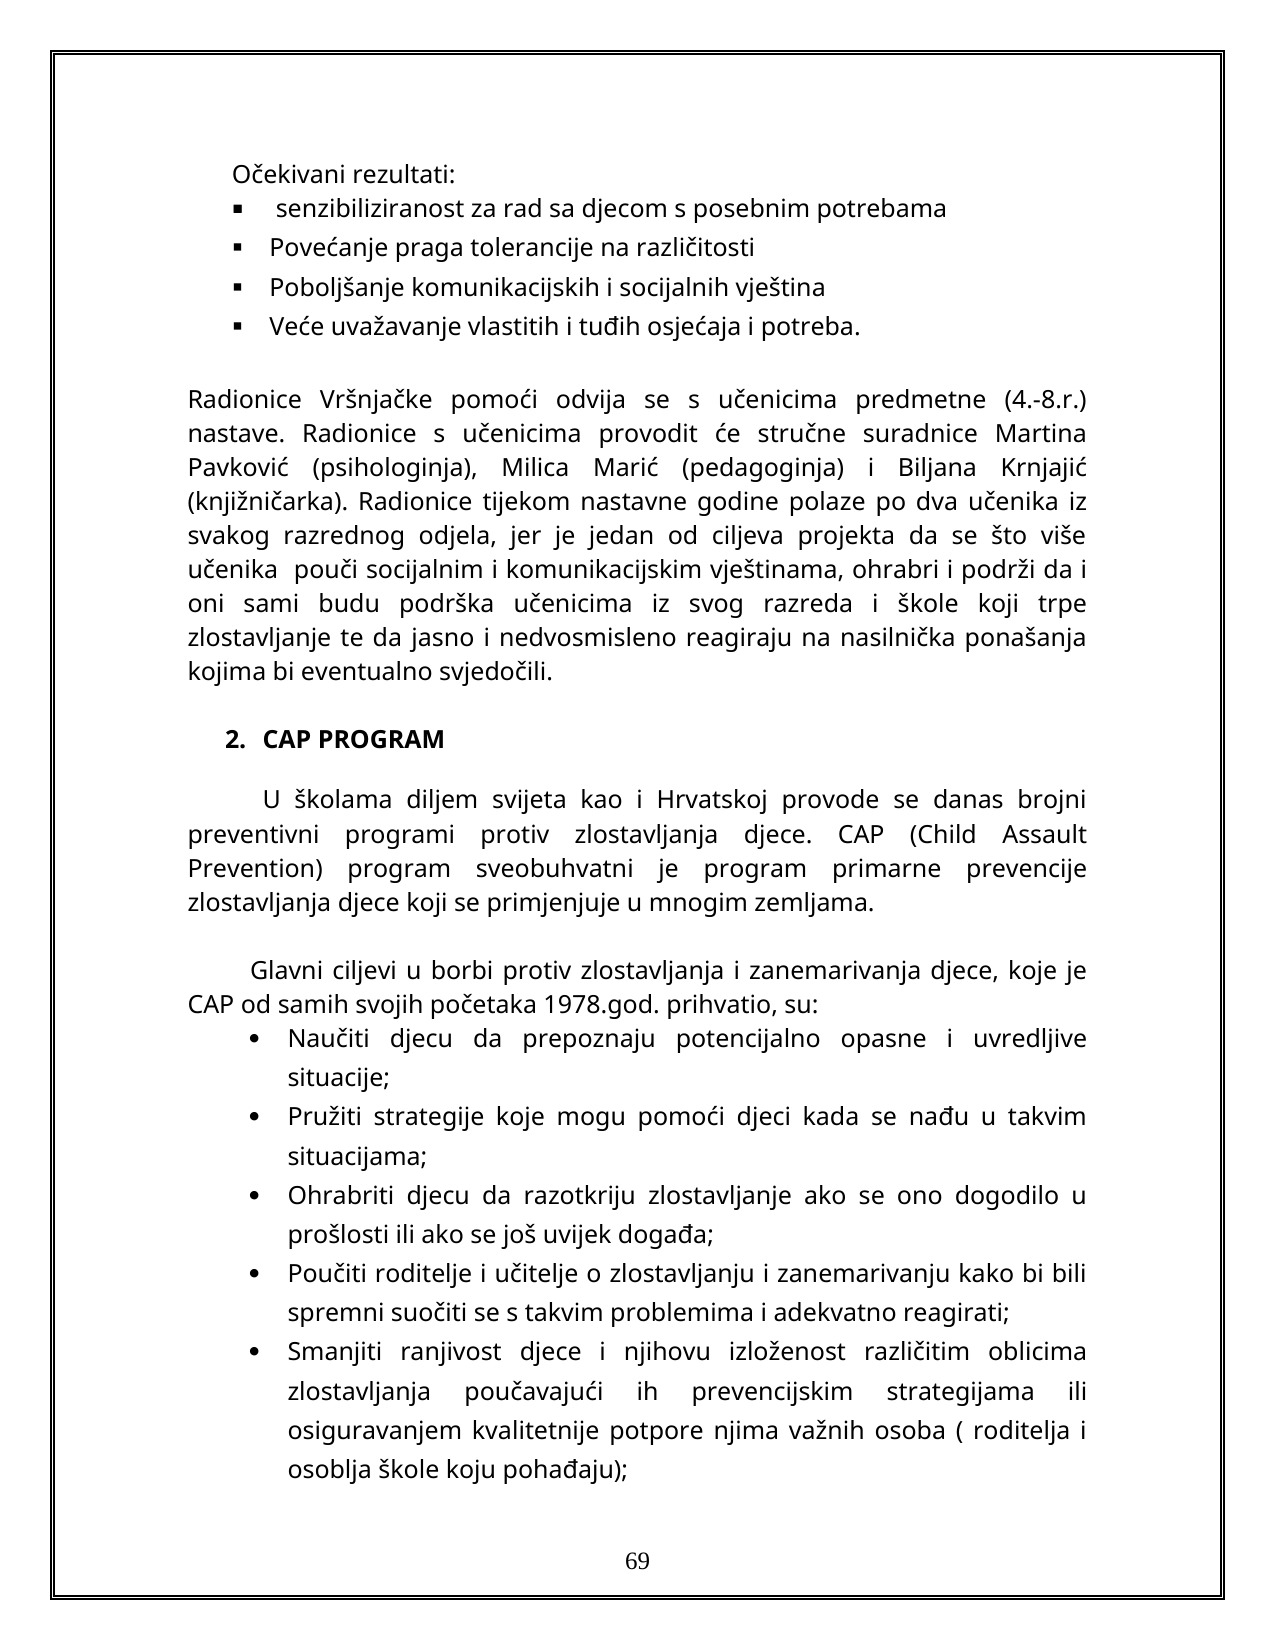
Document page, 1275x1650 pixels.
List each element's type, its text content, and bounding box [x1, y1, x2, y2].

list Smanjiti ranjivost djece i njihovu izloženost različitim oblicima zlostavljanja poučavajući ih prevencijskim strategijama ili osiguravanjem kvalitetnije potpore njima važnih osoba ( roditelja i osoblja škole koju pohađaju); [250, 1334, 1088, 1486]
list Poboljšanje komunikacijskih i socijalnih vještina [232, 269, 1088, 303]
text Radionice Vršnjačke pomoći odvija se s učenicima predmetne (4.-8.r.) nastave. Radionice s učenicima provodit će stručne suradnice Martina Pavković (psihologinja), Milica Marić (pedagoginja) i Biljana Krnjajić (knjižničarka). Radionice tijekom nastavne godine polaze po dva učenika iz svakog razrednog odjela, jer je jedan od ciljeva projekta da se što više učenika pouči socijalnim i komunikacijskim vještinama, ohrabri i podrži da i oni sami budu podrška učenicima iz svog razreda i škole koji trpe zlostavljanje te da jasno i nedvosmisleno reagiraju na nasilnička ponašanja kojima bi eventualno svjedočili. [187, 382, 1088, 688]
list Veće uvažavanje vlastitih i tuđih osjećaja i potreba. [232, 308, 1088, 342]
list Povećanje praga tolerancije na različitosti [232, 230, 1088, 264]
list senzibiliziranost za rad sa djecom s posebnim potrebama [232, 191, 1088, 225]
text U školama diljem svijeta kao i Hrvatskoj provode se danas brojni preventivni programi protiv zlostavljanja djece. CAP (Child Assault Prevention) program sveobuhvatni je program primarne prevencije zlostavljanja djece koji se primjenjuje u mnogim zemljama. [187, 782, 1088, 918]
text Očekivani rezultati: [187, 157, 1088, 191]
list Poučiti roditelje i učitelje o zlostavljanju i zanemarivanju kako bi bili spremni suočiti se s takvim problemima i adekvatno reagirati; [250, 1256, 1088, 1329]
list Naučiti djecu da prepoznaju potencijalno opasne i uvredljive situacije; [250, 1021, 1088, 1094]
text Glavni ciljevi u borbi protiv zlostavljanja i zanemarivanja djece, koje je CAP od samih svojih početaka 1978.god. prihvatio, su: [187, 952, 1088, 1021]
list Ohrabriti djecu da razotkriju zlostavljanje ako se ono dogodilo u prošlosti ili ako se još uvijek događa; [250, 1177, 1088, 1251]
list CAP PROGRAM [225, 722, 1088, 756]
list Pružiti strategije koje mogu pomoći djeci kada se nađu u takvim situacijama; [250, 1099, 1088, 1172]
